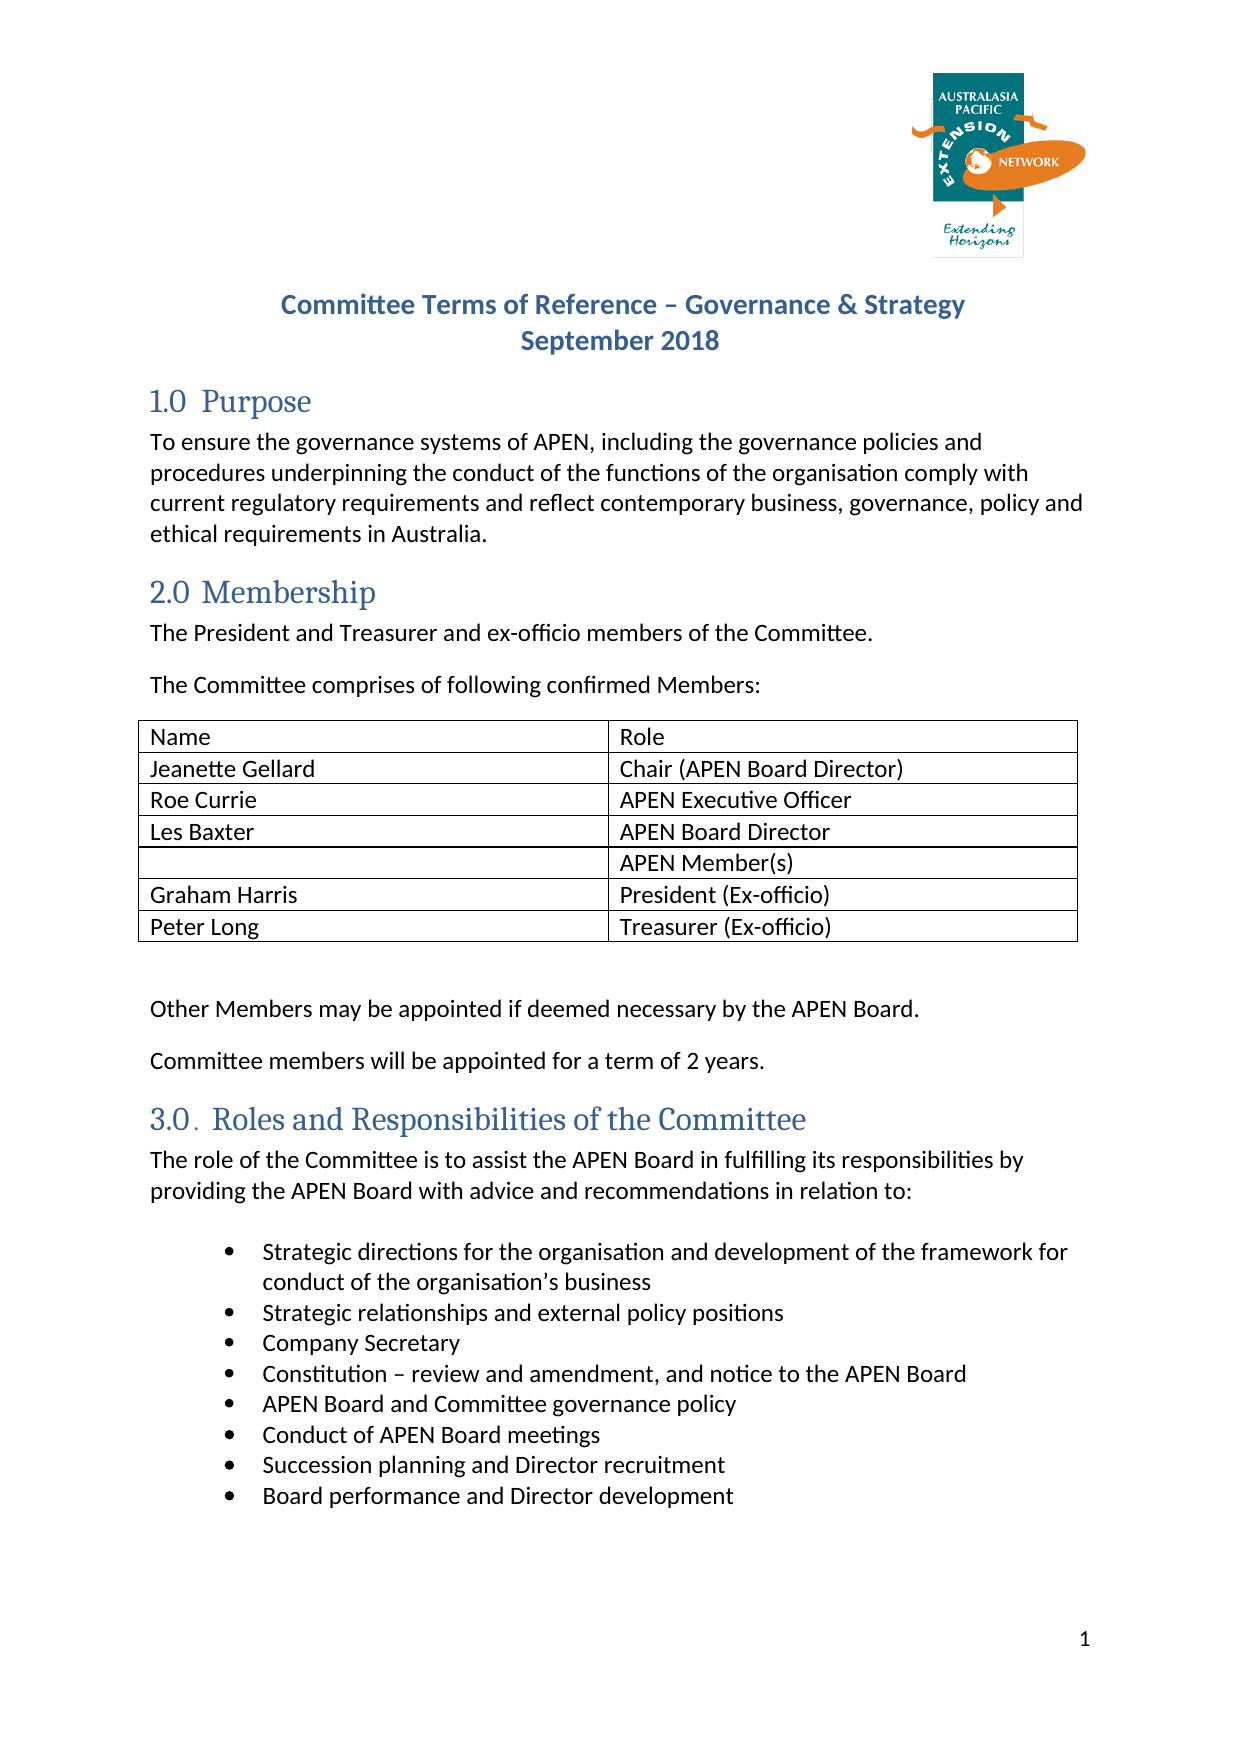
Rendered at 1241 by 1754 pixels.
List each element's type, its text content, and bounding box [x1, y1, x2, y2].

text procedures underpinning the conduct of the functions of the organisation comply with [150, 457, 1090, 487]
text The role of the Committee is to assist the APEN Board in fulfilling its responsibilities by providing the APEN Board with advice and recommendations in relation to: [150, 1144, 1090, 1206]
subtitle . Roles and Responsibilities of the Committee [150, 1100, 1090, 1139]
list Company Secretary [225, 1328, 1090, 1358]
list APEN Board and Committee governance policy [225, 1389, 1090, 1419]
text current regulatory requirements and reflect contemporary business, governance, policy and [150, 487, 1090, 518]
list Constitution – review and amendment, and notice to the APEN Board [225, 1358, 1090, 1389]
list Strategic relationships and external policy positions [225, 1297, 1090, 1328]
text September 2018 [150, 322, 1090, 357]
table_cell Chair (APEN Board Director) [609, 753, 1077, 783]
text Other Members may be appointed if deemed necessary by the APEN Board. [150, 993, 1090, 1024]
table_cell Peter Long [139, 911, 608, 941]
text To ensure the governance systems of APEN, including the governance policies and [150, 426, 1090, 457]
table_header Role [609, 721, 1077, 752]
subtitle Purpose [150, 382, 1090, 421]
table_cell APEN Member(s) [609, 848, 1077, 878]
list Board performance and Director development [225, 1480, 1090, 1511]
text The President and Treasurer and ex-officio members of the Committee. [150, 617, 1090, 648]
text Committee Terms of Reference – Governance & Strategy [150, 286, 1090, 322]
subtitle Membership [150, 573, 1090, 612]
table_cell Roe Currie [139, 784, 608, 815]
text ethical requirements in Australia. [150, 518, 1090, 548]
text The Committee comprises of following confirmed Members: [150, 669, 1090, 699]
list Succession planning and Director recruitment [225, 1450, 1090, 1480]
text Committee members will be appointed for a term of 2 years. [150, 1045, 1090, 1075]
table_header Name [139, 721, 608, 752]
table_cell President (Ex-officio) [609, 879, 1077, 909]
table_cell Treasurer (Ex-officio) [609, 911, 1077, 941]
table_cell [139, 848, 608, 878]
list Conduct of APEN Board meetings [225, 1419, 1090, 1450]
table_cell Jeanette Gellard [139, 753, 608, 783]
table_cell Les Baxter [139, 816, 608, 846]
table_cell Graham Harris [139, 879, 608, 909]
list Strategic directions for the organisation and development of the framework for conduct of the organisation’s business [225, 1236, 1090, 1297]
table_cell APEN Board Director [609, 816, 1077, 846]
table_cell APEN Executive Officer [609, 784, 1077, 815]
picture [911, 73, 1091, 258]
